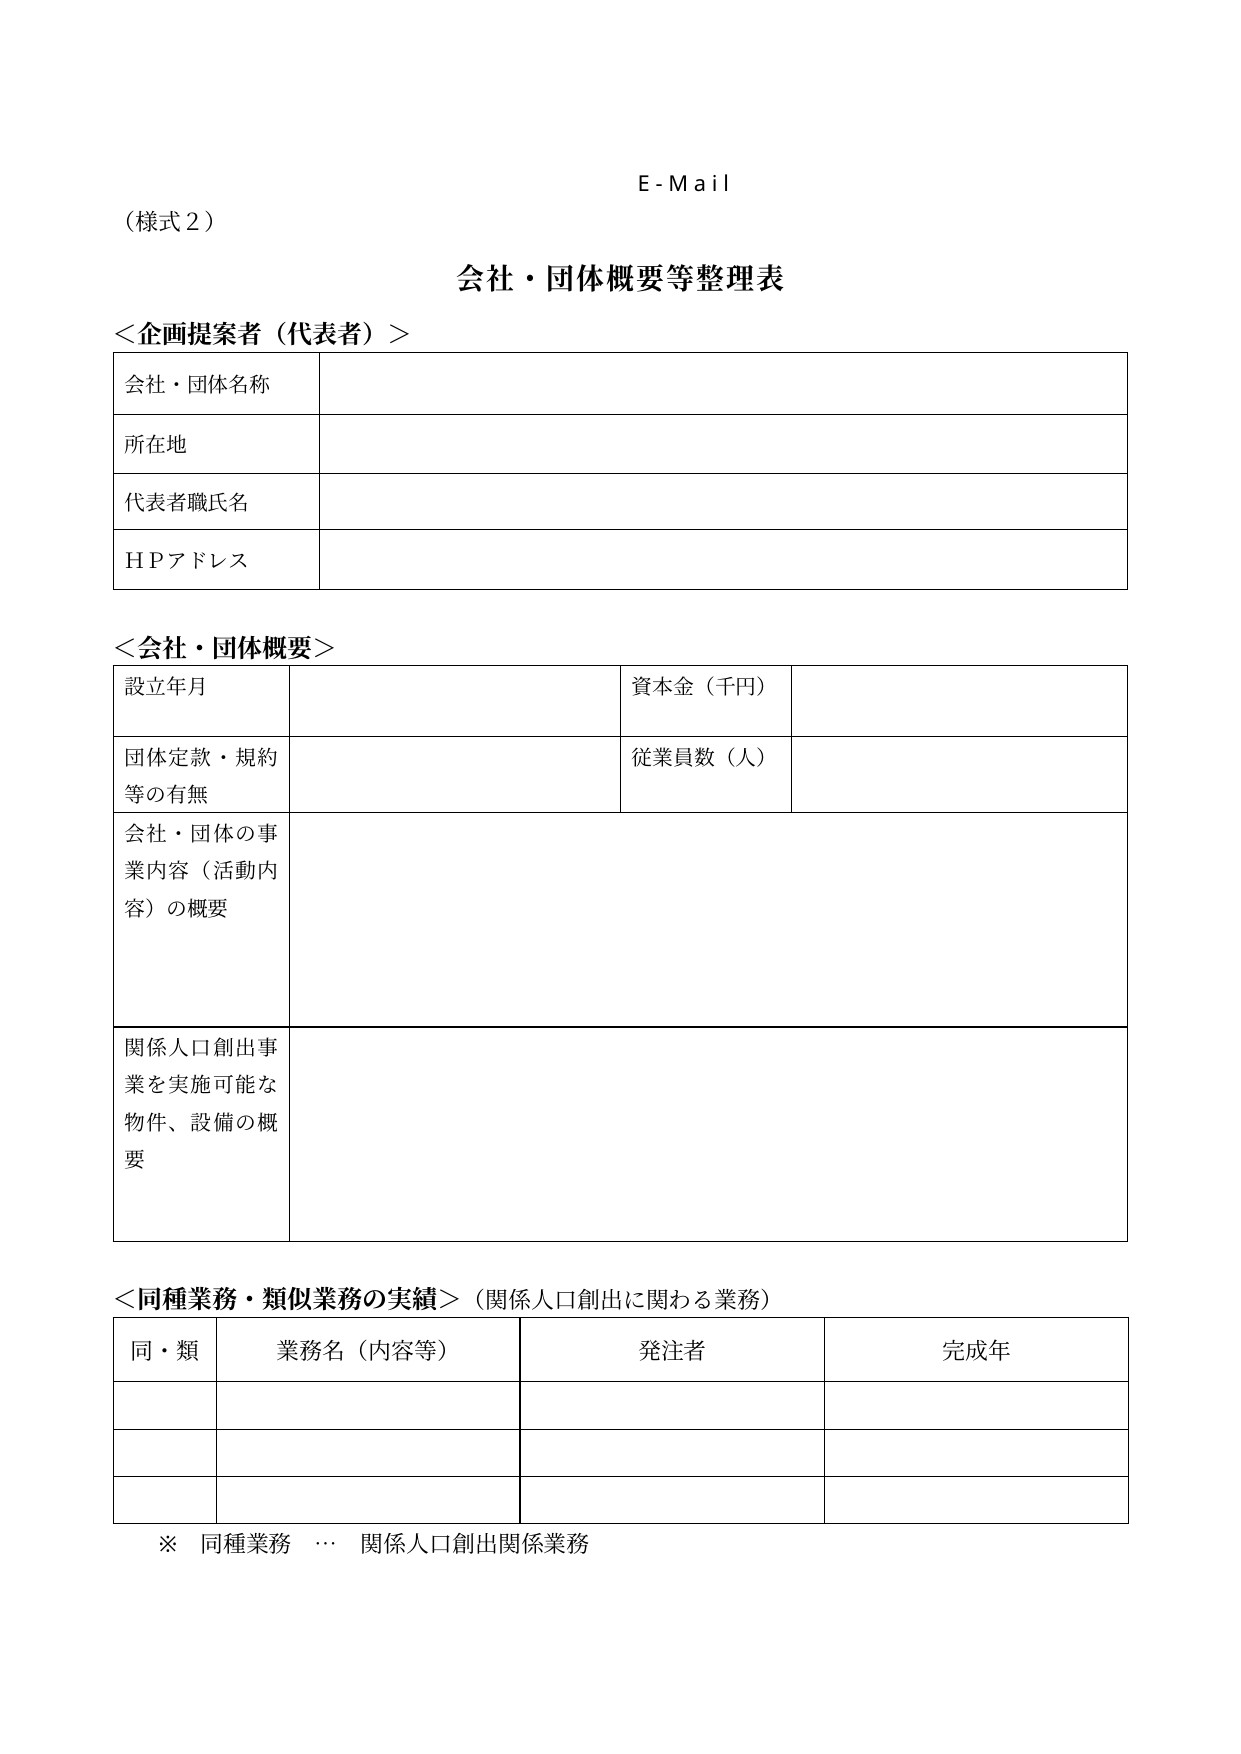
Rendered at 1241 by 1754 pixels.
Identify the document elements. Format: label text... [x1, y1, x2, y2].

table_header [792, 666, 1127, 736]
table_cell [114, 1477, 216, 1523]
text 会社・団体概要等整理表 [112, 239, 1128, 314]
table_cell 所在地 [114, 415, 319, 473]
text （様式２） [112, 202, 1128, 239]
table_cell [521, 1382, 824, 1428]
table_cell [217, 1477, 519, 1523]
text E-Mail [112, 164, 1128, 202]
table_cell 関係人口創出事業を実施可能な物件、設備の概要 [114, 1028, 289, 1241]
table_header 発注者 [521, 1318, 824, 1381]
table_cell [290, 1028, 1127, 1241]
table_header 同・類 [114, 1318, 216, 1381]
table_cell [217, 1430, 519, 1476]
table_cell [320, 415, 1127, 473]
table_cell [521, 1477, 824, 1523]
table_header 会社・団体名称 [114, 353, 319, 414]
table_cell [290, 813, 1127, 1026]
table_cell [114, 1430, 216, 1476]
text ※ 同種業務 … 関係人口創出関係業務 [112, 1524, 1128, 1562]
table_cell ＨＰアドレス [114, 530, 319, 589]
table_cell [320, 474, 1127, 529]
table_cell [521, 1430, 824, 1476]
text ＜同種業務・類似業務の実績＞（関係人口創出に関わる業務） [112, 1279, 1128, 1317]
table_header 設立年月 [114, 666, 289, 736]
table_cell [320, 530, 1127, 589]
table_cell 代表者職氏名 [114, 474, 319, 529]
table_cell [290, 737, 620, 812]
text ＜企画提案者（代表者）＞ [112, 314, 1128, 352]
table_cell [825, 1477, 1128, 1523]
table_cell [114, 1382, 216, 1428]
table_cell [217, 1382, 519, 1428]
table_header 完成年 [825, 1318, 1128, 1381]
table_cell 会社・団体の事業内容（活動内容）の概要 [114, 813, 289, 1026]
table_cell [825, 1382, 1128, 1428]
table_header [290, 666, 620, 736]
table_header 業務名（内容等） [217, 1318, 519, 1381]
table_cell 従業員数（人） [621, 737, 791, 812]
text ＜会社・団体概要＞ [112, 628, 1128, 665]
table_cell [825, 1430, 1128, 1476]
table_cell 団体定款・規約等の有無 [114, 737, 289, 812]
table_cell [792, 737, 1127, 812]
table_header 資本金（千円） [621, 666, 791, 736]
table_header [320, 353, 1127, 414]
